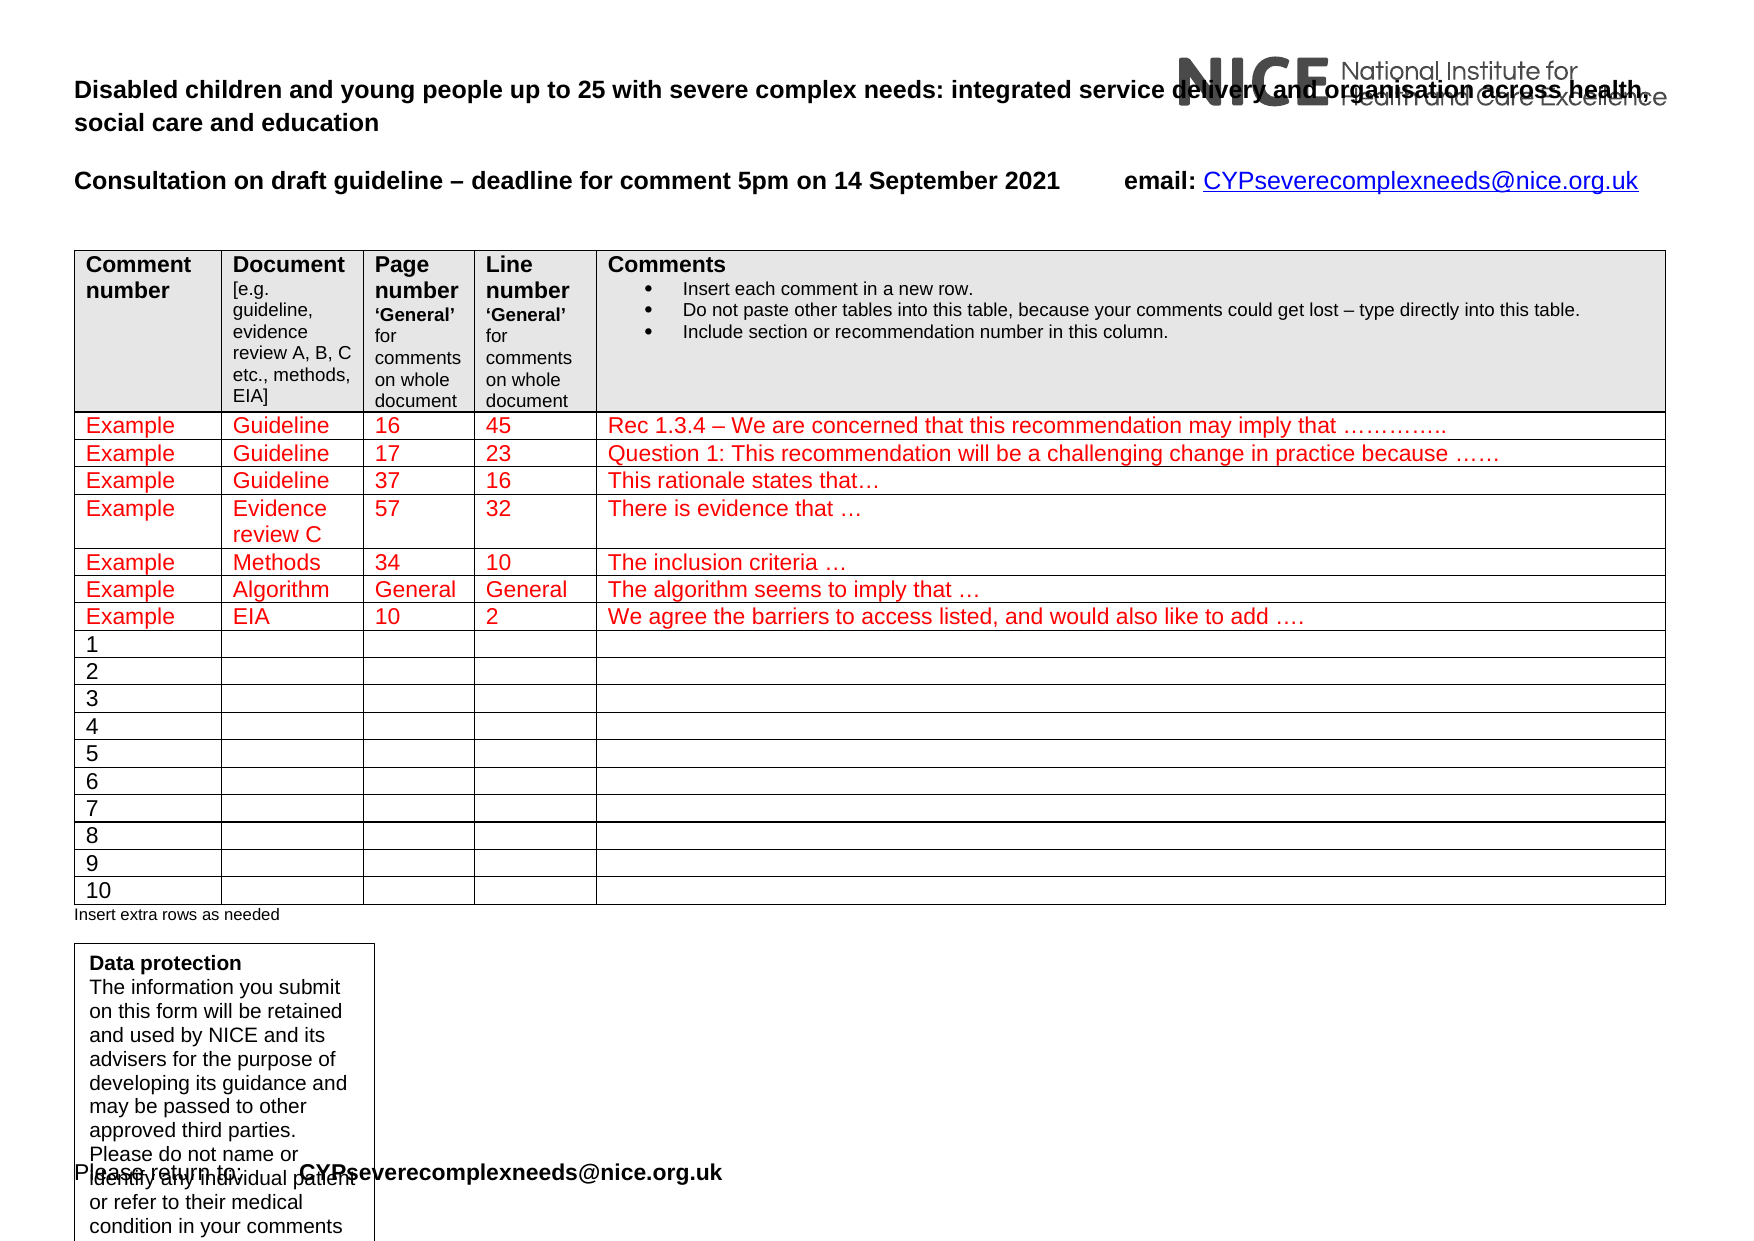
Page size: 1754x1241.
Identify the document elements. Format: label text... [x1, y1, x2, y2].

table_cell Example [75, 467, 221, 494]
table_cell 5 [75, 740, 221, 767]
table_cell 57 [364, 495, 474, 547]
table_cell 34 [364, 549, 474, 575]
table_cell We agree the barriers to access listed, and would also like to add …. [597, 603, 1665, 629]
table_cell 7 [75, 795, 221, 821]
table_cell [475, 631, 596, 657]
table_cell Example [75, 603, 221, 629]
table_cell Example [75, 440, 221, 466]
table_cell 2 [75, 658, 221, 684]
table_cell [597, 795, 1665, 821]
table_header Document [e.g. guideline, evidence review A, B, C etc., methods, EIA] [222, 251, 363, 411]
table_cell 16 [364, 413, 474, 439]
table_cell [475, 850, 596, 876]
table_cell Guideline [222, 413, 363, 439]
table_cell EIA [222, 603, 363, 629]
table_cell [364, 850, 474, 876]
table_cell [475, 823, 596, 849]
table_cell 3 [75, 685, 221, 712]
table_cell [597, 740, 1665, 767]
table_cell 37 [364, 467, 474, 494]
table_cell This rationale states that… [597, 467, 1665, 494]
table_cell [475, 658, 596, 684]
table_cell [222, 795, 363, 821]
table_cell There is evidence that … [597, 495, 1665, 547]
table_cell 2 [475, 603, 596, 629]
table_cell 10 [75, 877, 221, 903]
table_cell General [475, 576, 596, 602]
table_cell [222, 877, 363, 903]
table_cell [597, 713, 1665, 739]
table_cell [222, 740, 363, 767]
table_cell General [364, 576, 474, 602]
table_cell 8 [75, 823, 221, 849]
table_cell [222, 631, 363, 657]
table_cell Example [75, 549, 221, 575]
table_cell [222, 850, 363, 876]
table_cell [597, 685, 1665, 712]
table_cell Example [75, 576, 221, 602]
table_cell 10 [475, 549, 596, 575]
table_cell [475, 713, 596, 739]
table_cell Question 1: This recommendation will be a challenging change in practice because …… [597, 440, 1665, 466]
table_cell [597, 850, 1665, 876]
table_cell Methods [222, 549, 363, 575]
table_cell [364, 713, 474, 739]
table_cell Example [75, 495, 221, 547]
table_cell [364, 768, 474, 794]
table_header Page number ‘General’ for comments on whole document [364, 251, 474, 411]
table_cell 32 [475, 495, 596, 547]
table_cell [597, 768, 1665, 794]
table_cell [475, 740, 596, 767]
text Insert extra rows as needed [74, 905, 1665, 924]
table_cell 1 [75, 631, 221, 657]
table_cell [222, 685, 363, 712]
table_cell [597, 658, 1665, 684]
table_cell [222, 823, 363, 849]
table_cell Evidence review C [222, 495, 363, 547]
table_cell 4 [75, 713, 221, 739]
table_cell 6 [75, 768, 221, 794]
table_cell [597, 631, 1665, 657]
table_cell [364, 877, 474, 903]
table_cell [475, 685, 596, 712]
table_cell [364, 658, 474, 684]
table_cell [222, 713, 363, 739]
table_cell Guideline [222, 440, 363, 466]
table_cell Guideline [222, 467, 363, 494]
table_cell [475, 795, 596, 821]
table_cell Example [75, 413, 221, 439]
table_cell [597, 877, 1665, 903]
table_cell [364, 631, 474, 657]
table_cell [475, 768, 596, 794]
table_cell 9 [75, 850, 221, 876]
table_cell The algorithm seems to imply that … [597, 576, 1665, 602]
table_cell [364, 823, 474, 849]
table_cell Rec 1.3.4 – We are concerned that this recommendation may imply that ………….. [597, 413, 1665, 439]
table_cell The inclusion criteria … [597, 549, 1665, 575]
table_cell 17 [364, 440, 474, 466]
table_cell [597, 823, 1665, 849]
table_cell 23 [475, 440, 596, 466]
table_cell 45 [475, 413, 596, 439]
table_cell [222, 768, 363, 794]
table_cell [364, 795, 474, 821]
table_header Line number ‘General’ for comments on whole document [475, 251, 596, 411]
table_cell [222, 658, 363, 684]
table_cell 16 [475, 467, 596, 494]
table_header Comments Insert each comment in a new row. Do not paste other tables into this table, because your comments could get lost – type directly into this table. Include section or recommendation number in this column. [597, 251, 1665, 411]
table_cell [475, 877, 596, 903]
table_cell Algorithm [222, 576, 363, 602]
table_header Comment number [75, 251, 221, 411]
table_cell [364, 685, 474, 712]
table_cell 10 [364, 603, 474, 629]
table_cell [364, 740, 474, 767]
